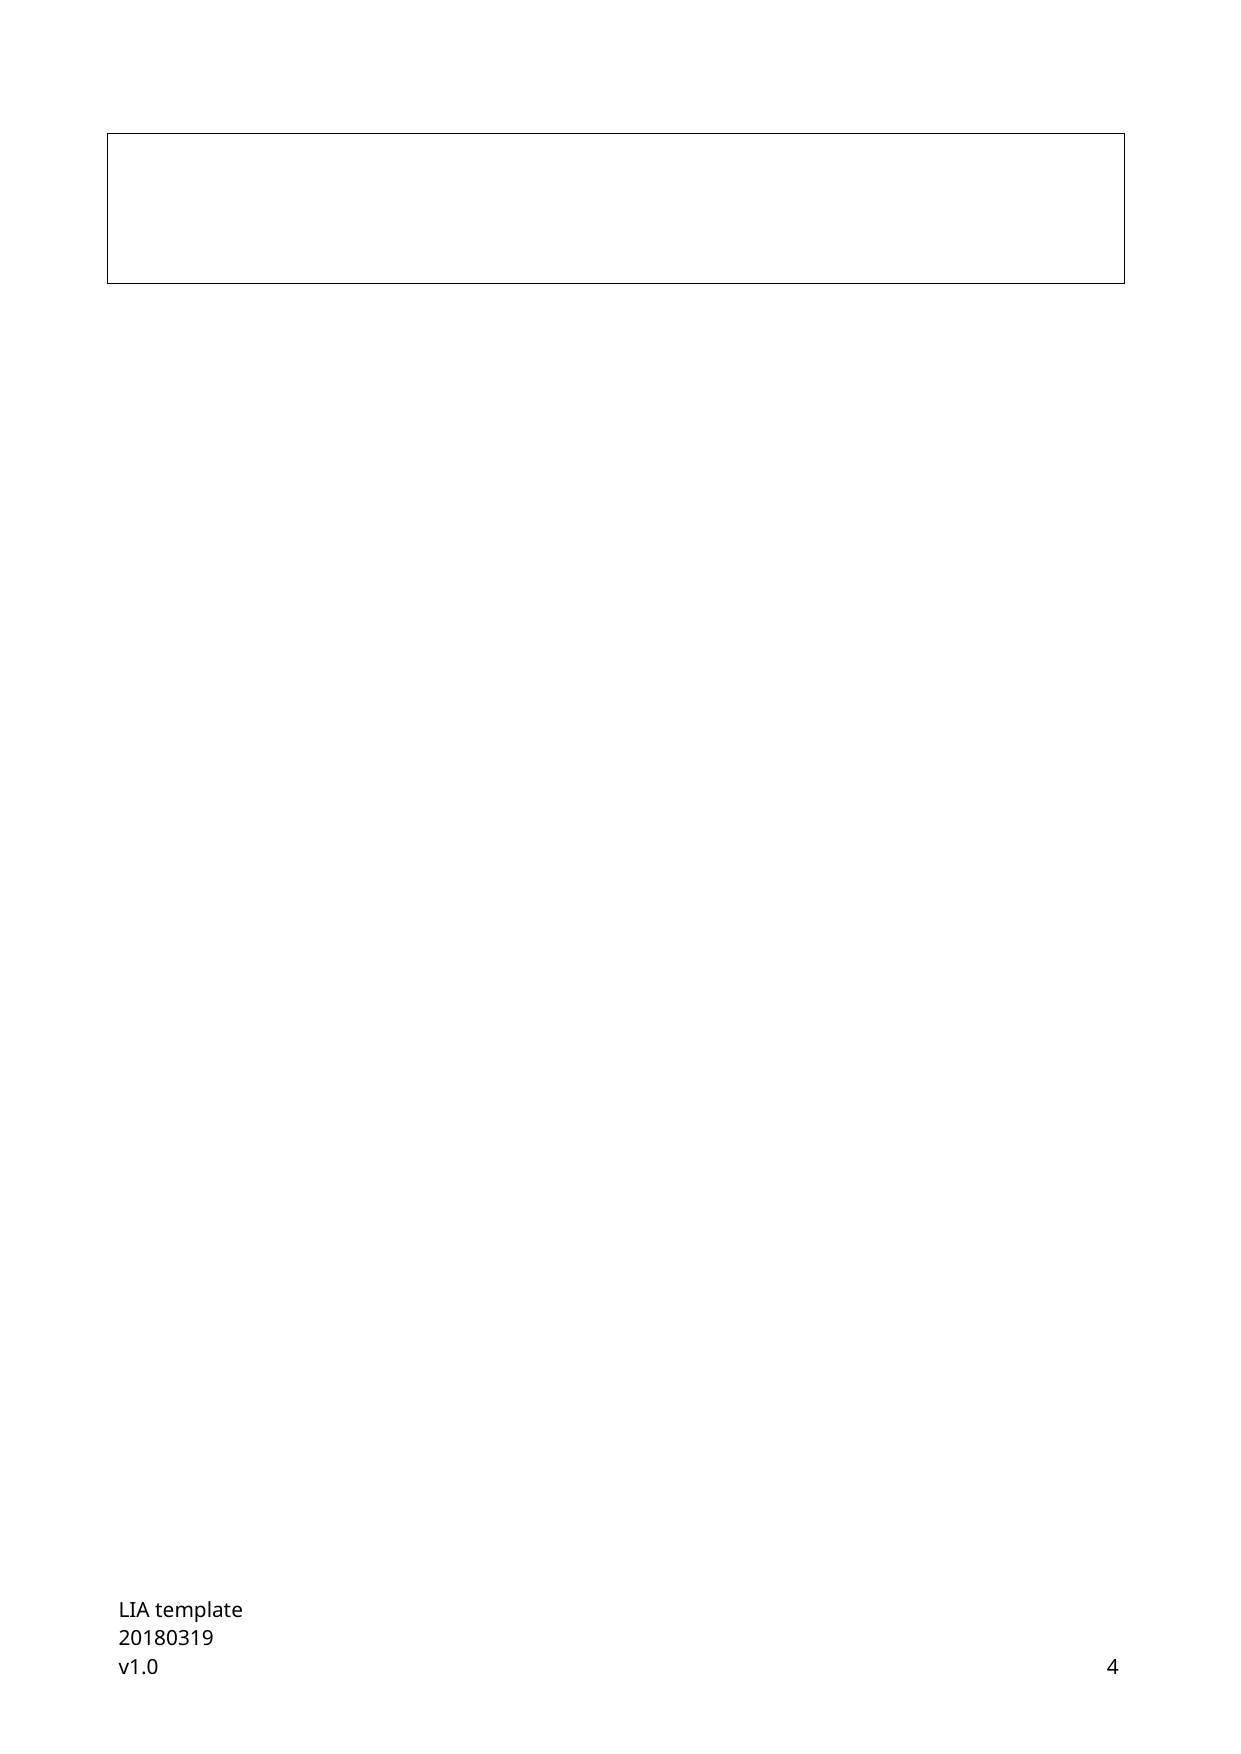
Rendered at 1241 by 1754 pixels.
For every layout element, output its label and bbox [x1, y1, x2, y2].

table_cell [108, 134, 1124, 283]
